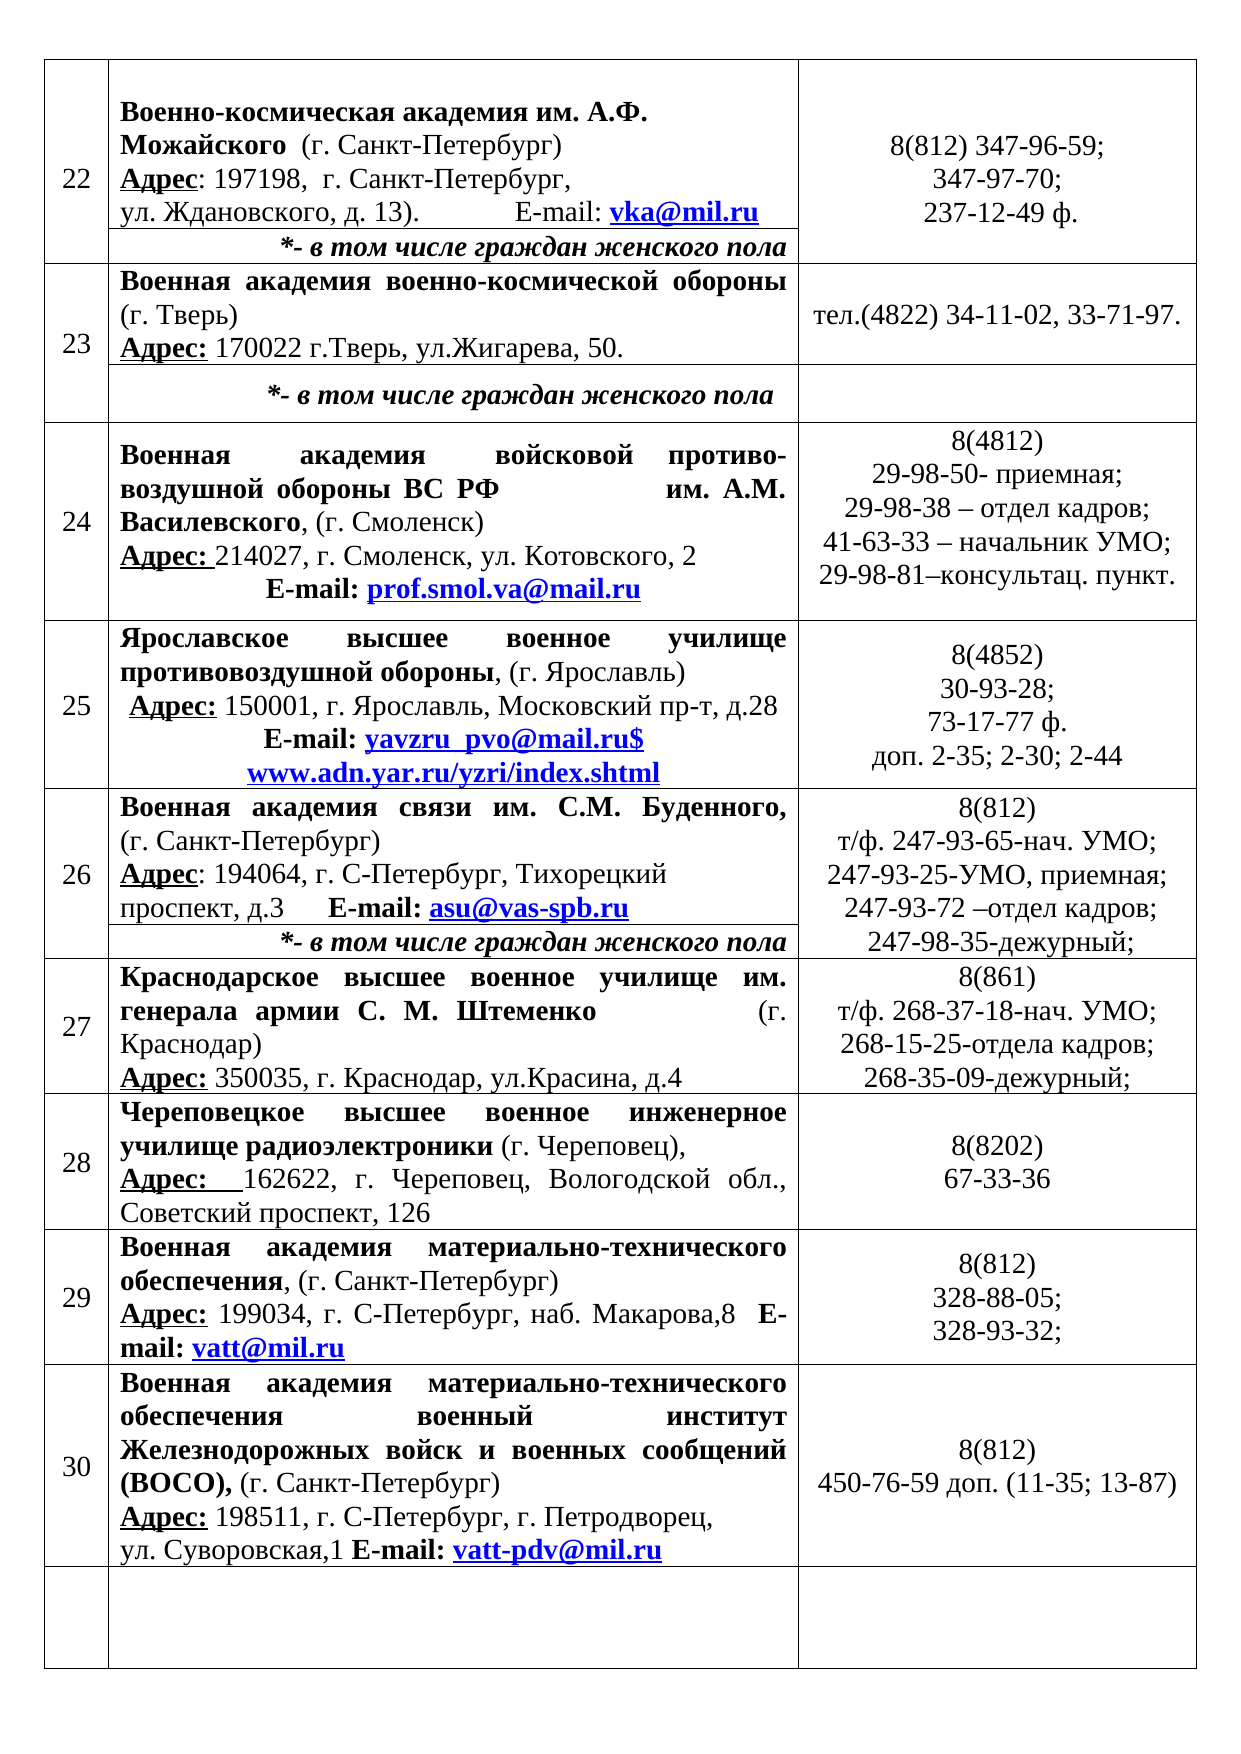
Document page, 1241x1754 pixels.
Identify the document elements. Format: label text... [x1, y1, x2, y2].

table_cell Военная академия связи им. С.М. Буденного, (г. Санкт-Петербург) Адрес: 194064, г. С-Петербург, Тихорецкий проспект, д.3 E-mail: asu@vas-spb.ru [109, 789, 798, 923]
table_cell 8(812) 450-76-59 доп. (11-35; 13-87) [799, 1365, 1196, 1566]
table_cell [799, 1567, 1196, 1668]
table_cell 8(4812) 29-98-50- приемная; 29-98-38 – отдел кадров; 41-63-33 – начальник УМО; 29-98-81–консультац. пункт. [799, 423, 1196, 619]
table_cell Военная академия военно-космической обороны (г. Тверь) Адрес: 170022 г.Тверь, ул.Жигарева, 50. [109, 264, 798, 364]
table_cell 8(8202) 67-33-36 [799, 1094, 1196, 1228]
table_cell 30 [45, 1365, 108, 1566]
table_cell 8(861) т/ф. 268-37-18-нач. УМО; 268-15-25-отдела кадров; 268-35-09-дежурный; [799, 959, 1196, 1093]
table_cell 26 [45, 789, 108, 958]
table_cell Военная академия материально-технического обеспечения, (г. Санкт-Петербург) Адрес: 199034, г. С-Петербург, наб. Макарова,8 E-mail: vatt@mil.ru [109, 1230, 798, 1364]
table_cell *- в том числе граждан женского пола [109, 365, 798, 422]
table_cell 24 [45, 423, 108, 619]
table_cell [109, 1567, 798, 1668]
table_cell *- в том числе граждан женского пола [109, 229, 798, 262]
table_cell 27 [45, 959, 108, 1093]
table_cell 22 [45, 60, 108, 262]
table_cell 31 [45, 1567, 108, 1668]
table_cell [109, 60, 798, 228]
table_cell Череповецкое высшее военное инженерное училище радиоэлектроники (г. Череповец), Адрес: 162622, г. Череповец, Вологодской обл., Советский проспект, 126 [109, 1094, 798, 1228]
table_cell 28 [45, 1094, 108, 1228]
table_cell Краснодарское высшее военное училище им. генерала армии С. М. Штеменко (г. Краснодар) Адрес: 350035, г. Краснодар, ул.Красина, д.4 [109, 959, 798, 1093]
table_cell 8(812) 328-88-05; 328-93-32; [799, 1230, 1196, 1364]
table_cell тел.(4822) 34-11-02, 33-71-97. [799, 264, 1196, 364]
table_cell 29 [45, 1230, 108, 1364]
table_cell 8(4852) 30-93-28; 73-17-77 ф. доп. 2-35; 2-30; 2-44 [799, 621, 1196, 788]
table_cell Военная академия материально-технического обеспечения военный институт Железнодорожных войск и военных сообщений (ВОСО), (г. Санкт-Петербург) Адрес: 198511, г. С-Петербург, г. Петродворец, ул. Суворовская,1 E-mail: vatt-pdv@mil.ru [109, 1365, 798, 1566]
table_cell Военная академия войсковой противо-воздушной обороны ВС РФ им. А.М. Василевского, (г. Смоленск) Адрес: 214027, г. Смоленск, ул. Котовского, 2 E-mail: prof.smol.va@mail.ru [109, 423, 798, 619]
table_cell 8(812) т/ф. 247-93-65-нач. УМО; 247-93-25-УМО, приемная; 247-93-72 –отдел кадров; 247-98-35-дежурный; [799, 789, 1196, 958]
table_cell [799, 60, 1196, 262]
table_cell [799, 365, 1196, 422]
table_cell 23 [45, 264, 108, 422]
table_cell *- в том числе граждан женского пола [109, 925, 798, 958]
table_cell Ярославское высшее военное училище противовоздушной обороны, (г. Ярославль) Адрес: 150001, г. Ярославль, Московский пр-т, д.28 E-mail: yavzru_pvo@mail.ru$ www.adn.yar.ru/yzri/index.shtml [109, 621, 798, 788]
table_cell 25 [45, 621, 108, 788]
